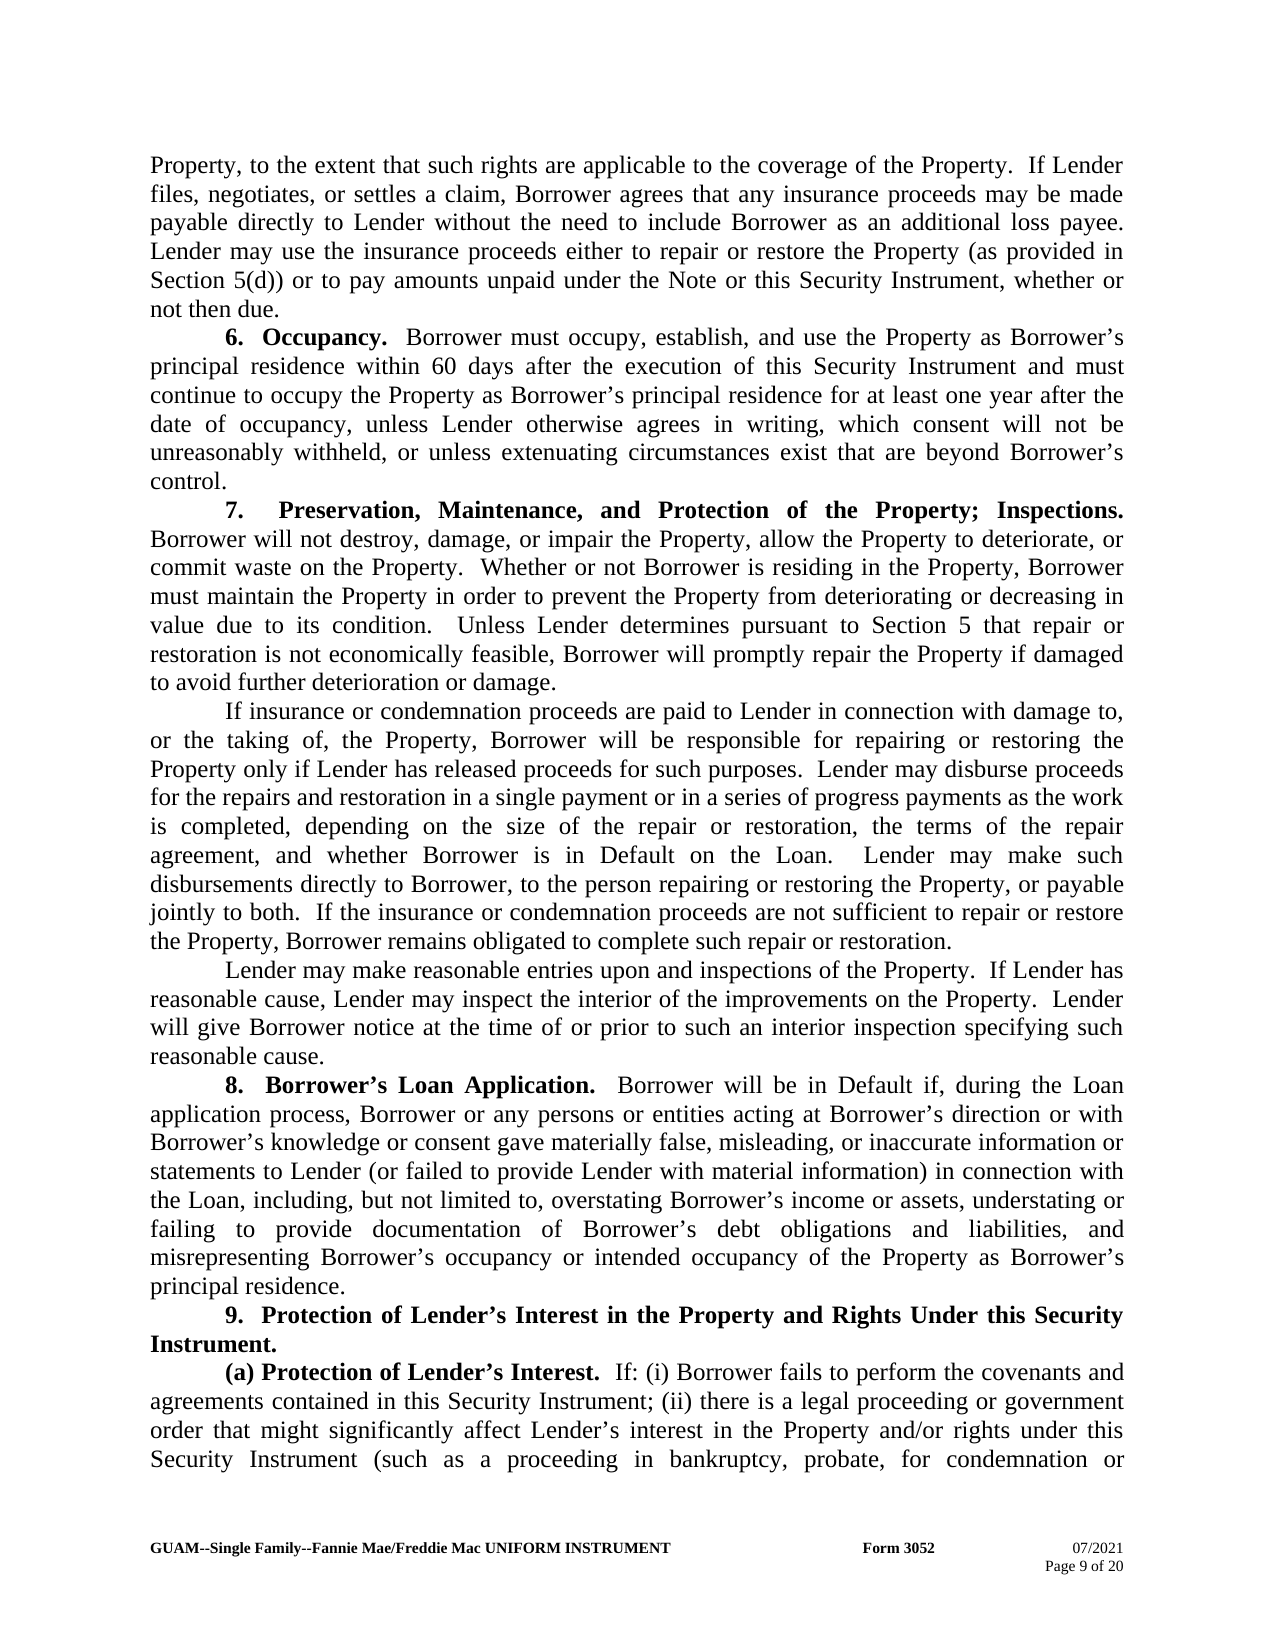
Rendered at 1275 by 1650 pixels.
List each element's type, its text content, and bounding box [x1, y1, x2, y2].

text 8. Borrower’s Loan Application. Borrower will be in Default if, during the Loan application process, Borrower or any persons or entities acting at Borrower’s direction or with Borrower’s knowledge or consent gave materially false, misleading, or inaccurate information or statements to Lender (or failed to provide Lender with material information) in connection with the Loan, including, but not limited to, overstating Borrower’s income or assets, understating or failing to provide documentation of Borrower’s debt obligations and liabilities, and misrepresenting Borrower’s occupancy or intended occupancy of the Property as Borrower’s principal residence. [150, 1070, 1125, 1300]
text 7. Preservation, Maintenance, and Protection of the Property; Inspections. Borrower will not destroy, damage, or impair the Property, allow the Property to deteriorate, or commit waste on the Property. Whether or not Borrower is residing in the Property, Borrower must maintain the Property in order to prevent the Property from deteriorating or decreasing in value due to its condition. Unless Lender determines pursuant to Section 5 that repair or restoration is not economically feasible, Borrower will promptly repair the Property if damaged to avoid further deterioration or damage. [150, 495, 1125, 696]
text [150, 1357, 1125, 1472]
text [150, 150, 1125, 322]
text 6. Occupancy. Borrower must occupy, establish, and use the Property as Borrower’s principal residence within 60 days after the execution of this Security Instrument and must continue to occupy the Property as Borrower’s principal residence for at least one year after the date of occupancy, unless Lender otherwise agrees in writing, which consent will not be unreasonably withheld, or unless extenuating circumstances exist that are beyond Borrower’s control. [150, 322, 1125, 495]
text If insurance or condemnation proceeds are paid to Lender in connection with damage to, or the taking of, the Property, Borrower will be responsible for repairing or restoring the Property only if Lender has released proceeds for such purposes. Lender may disburse proceeds for the repairs and restoration in a single payment or in a series of progress payments as the work is completed, depending on the size of the repair or restoration, the terms of the repair agreement, and whether Borrower is in Default on the Loan. Lender may make such disbursements directly to Borrower, to the person repairing or restoring the Property, or payable jointly to both. If the insurance or condemnation proceeds are not sufficient to repair or restore the Property, Borrower remains obligated to complete such repair or restoration. [150, 696, 1125, 955]
text 9. Protection of Lender’s Interest in the Property and Rights Under this Security Instrument. [150, 1300, 1125, 1357]
text Lender may make reasonable entries upon and inspections of the Property. If Lender has reasonable cause, Lender may inspect the interior of the improvements on the Property. Lender will give Borrower notice at the time of or prior to such an interior inspection specifying such reasonable cause. [150, 955, 1125, 1070]
